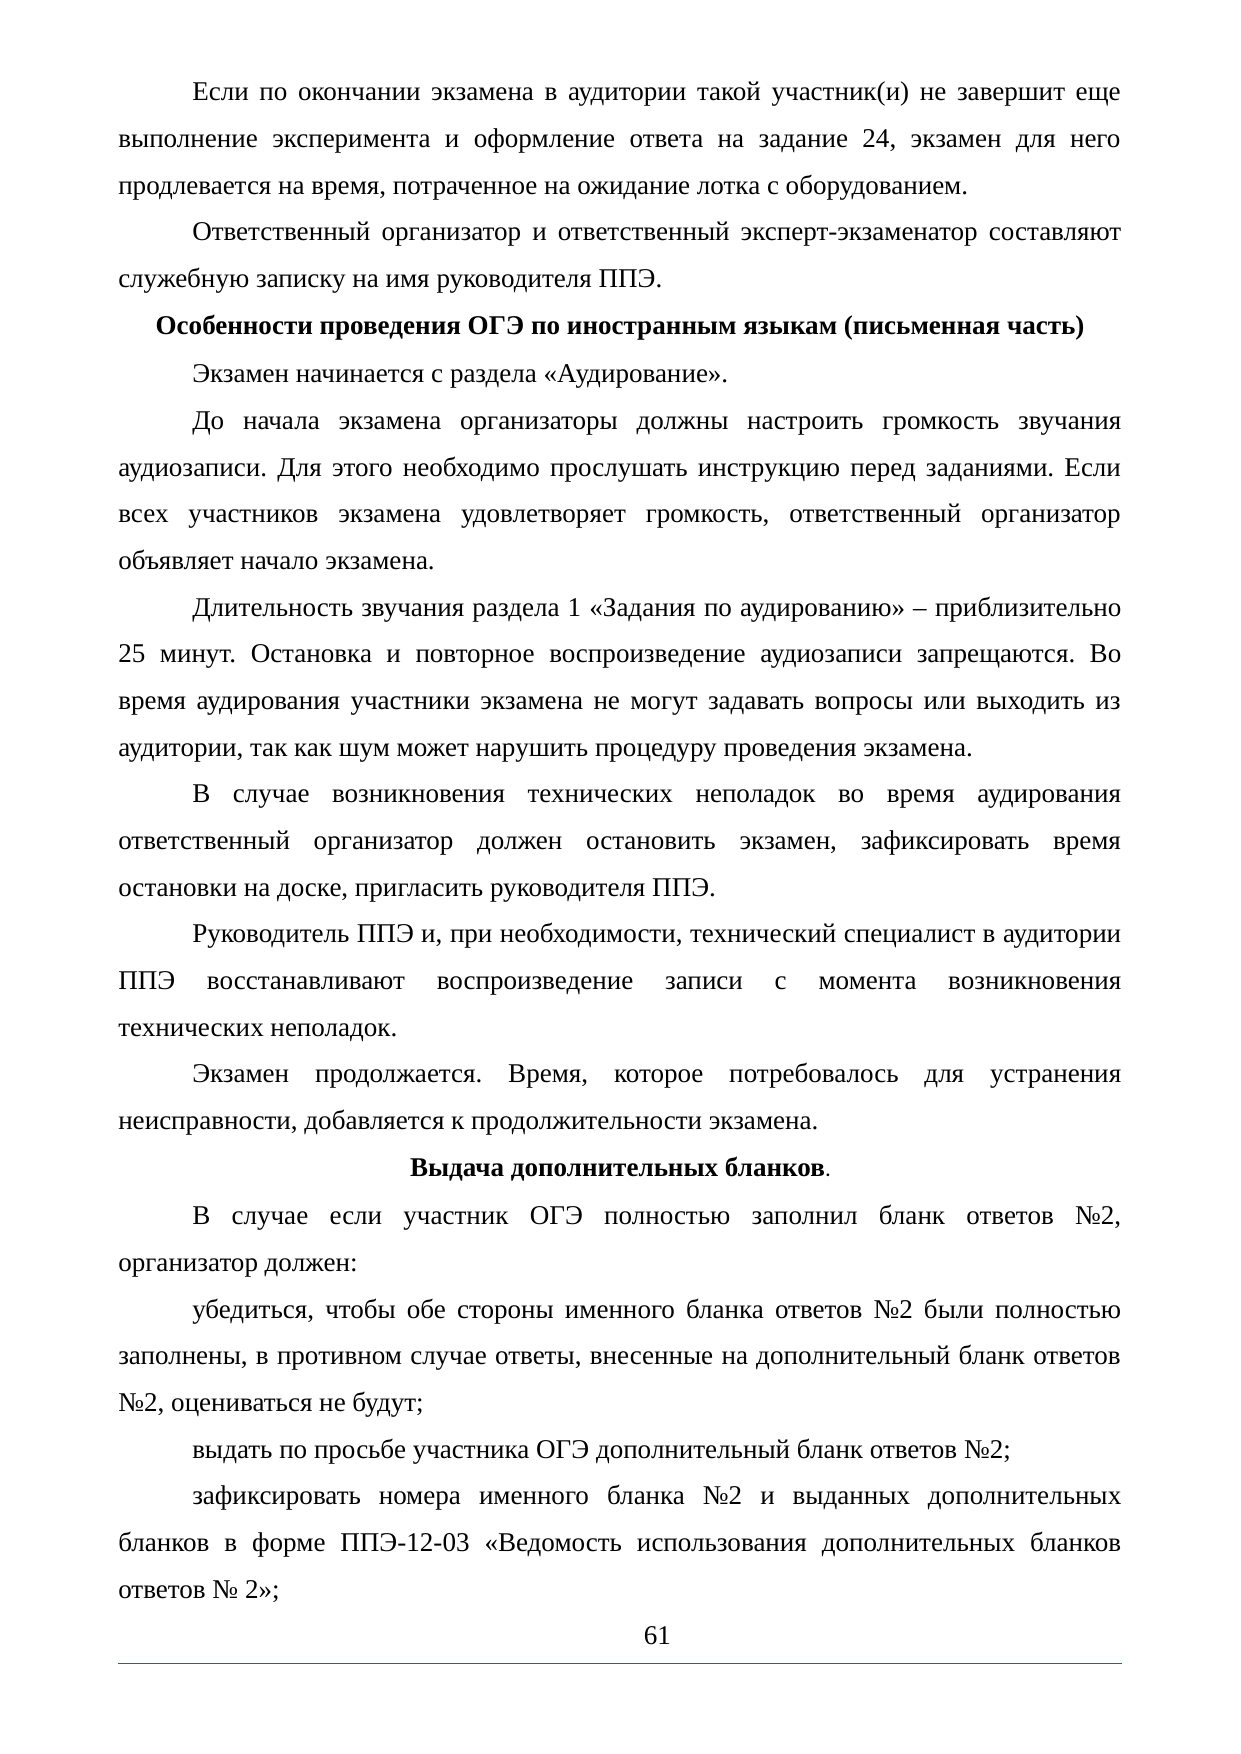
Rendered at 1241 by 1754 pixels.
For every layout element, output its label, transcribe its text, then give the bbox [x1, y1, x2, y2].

text Экзамен продолжается. Время, которое потребовалось для устранения неисправности, добавляется к продолжительности экзамена. [118, 1057, 1122, 1135]
list убедиться, чтобы обе стороны именного бланка ответов №2 были полностью заполнены, в противном случае ответы, внесенные на дополнительный бланк ответов №2, оцениваться не будут; [118, 1293, 1122, 1417]
text Длительность звучания раздела 1 «Задания по аудированию» – приблизительно 25 минут. Остановка и повторное воспроизведение аудиозаписи запрещаются. Во время аудирования участники экзамена не могут задавать вопросы или выходить из аудитории, так как шум может нарушить процедуру проведения экзамена. [118, 591, 1122, 762]
text До начала экзамена организаторы должны настроить громкость звучания аудиозаписи. Для этого необходимо прослушать инструкцию перед заданиями. Если всех участников экзамена удовлетворяет громкость, ответственный организатор объявляет начало экзамена. [118, 404, 1122, 575]
text В случае возникновения технических неполадок во время аудирования ответственный организатор должен остановить экзамен, зафиксировать время остановки на доске, пригласить руководителя ППЭ. [118, 777, 1122, 902]
list зафиксировать номера именного бланка №2 и выданных дополнительных бланков в форме ППЭ-12-03 «Ведомость использования дополнительных бланков ответов № 2»; [118, 1479, 1122, 1604]
text Экзамен начинается с раздела «Аудирование». [118, 357, 1122, 388]
text В случае если участник ОГЭ полностью заполнил бланк ответов №2, организатор должен: [118, 1199, 1122, 1277]
text Ответственный организатор и ответственный эксперт-экзаменатор составляют служебную записку на имя руководителя ППЭ. [118, 215, 1122, 293]
list выдать по просьбе участника ОГЭ дополнительный бланк ответов №2; [118, 1433, 1122, 1464]
text Выдача дополнительных бланков. [118, 1151, 1122, 1182]
text Если по окончании экзамена в аудитории такой участник(и) не завершит еще выполнение эксперимента и оформление ответа на задание 24, экзамен для него продлевается на время, потраченное на ожидание лотка с оборудованием. [118, 75, 1122, 200]
text Руководитель ППЭ и, при необходимости, технический специалист в аудитории ППЭ восстанавливают воспроизведение записи с момента возникновения технических неполадок. [118, 917, 1122, 1042]
text Особенности проведения ОГЭ по иностранным языкам (письменная часть) [118, 309, 1122, 340]
